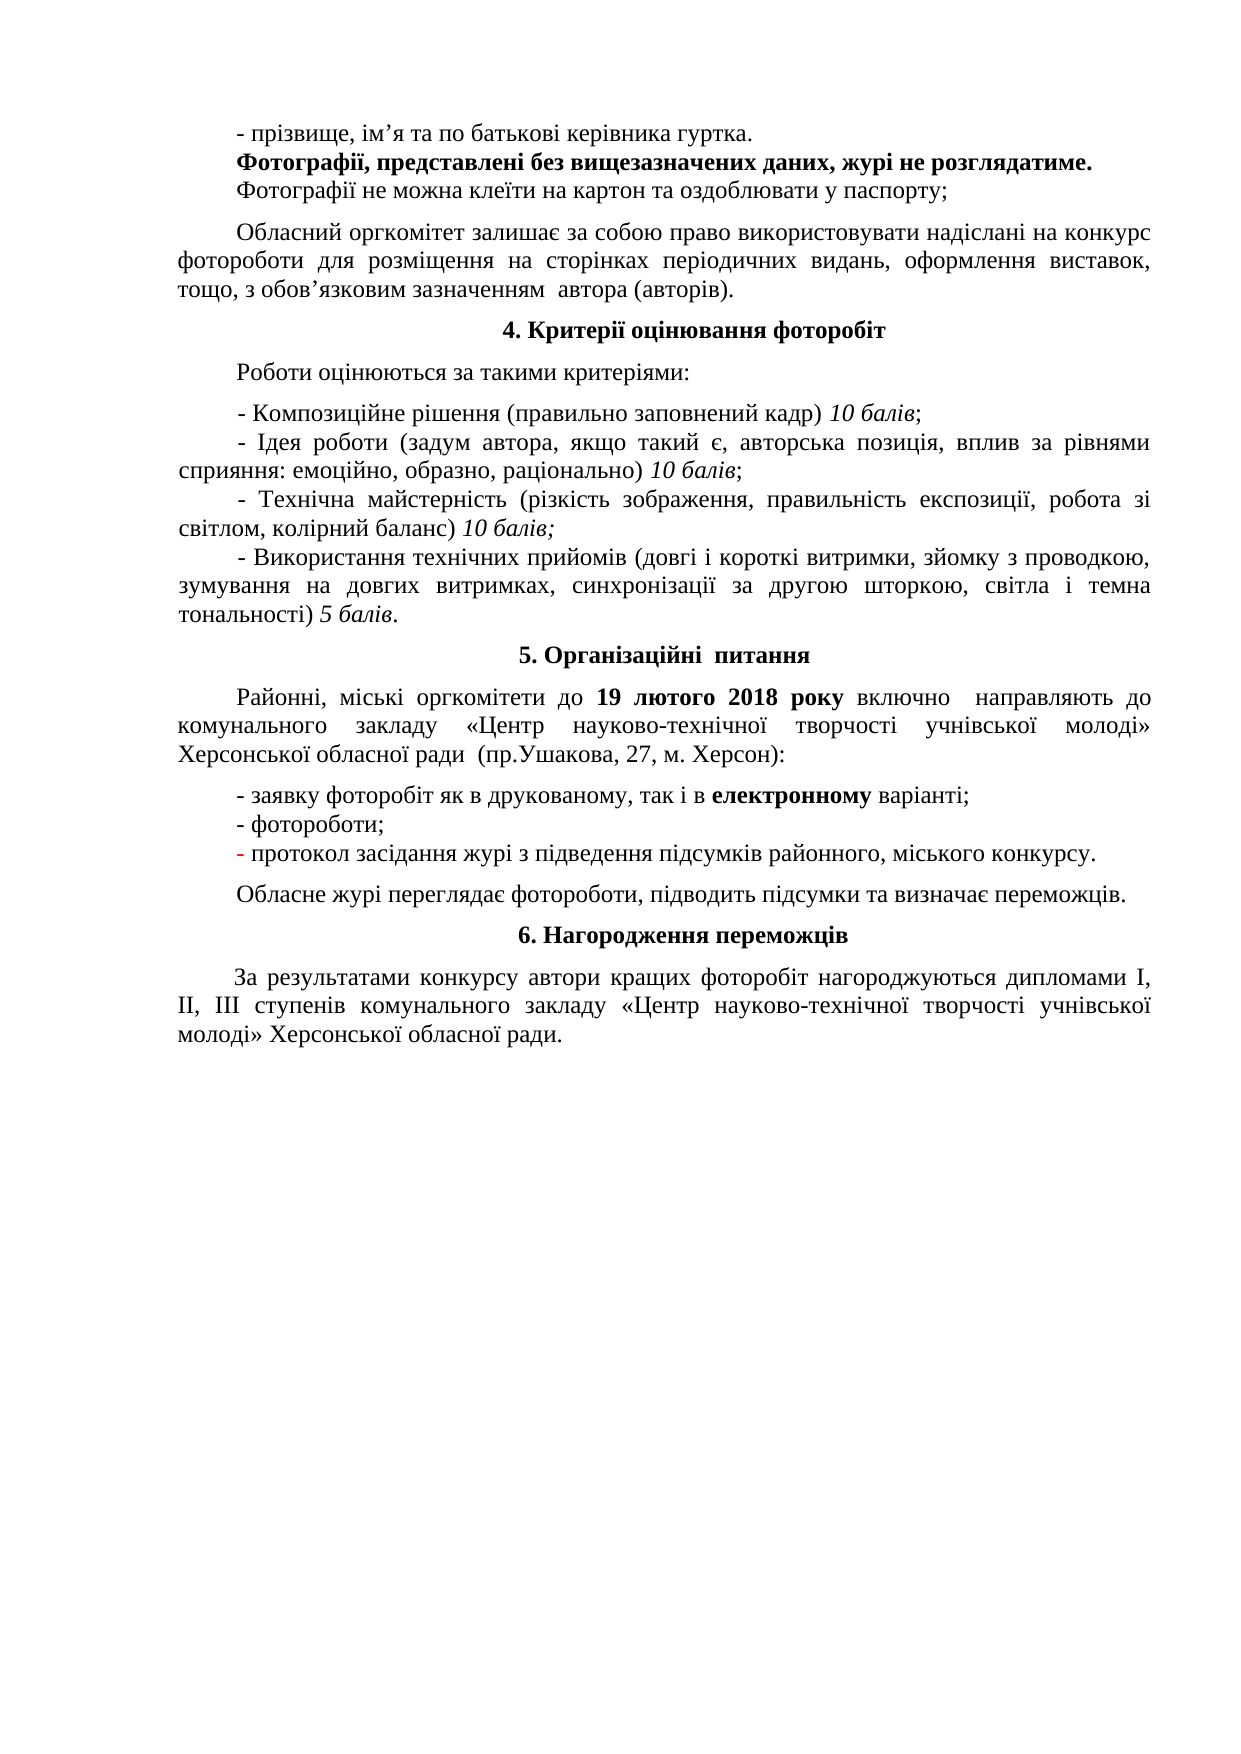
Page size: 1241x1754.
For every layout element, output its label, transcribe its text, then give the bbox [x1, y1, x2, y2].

text Обласне журі переглядає фотороботи, підводить підсумки та визначає переможців. [177, 879, 1152, 908]
text - заявку фоторобіт як в друкованому, так і в електронному варіанті; [177, 781, 1152, 809]
text - Ідея роботи (задум автора, якщо такий є, авторська позиція, вплив за рівнями сприяння: емоційно, образно, раціонально) 10 балів; [178, 427, 1152, 484]
text - Використання технічних прийомів (довгі і короткі витримки, зйомку з проводкою, зумування на довгих витримках, синхронізації за другою шторкою, світла і темна тональності) 5 балів. [178, 542, 1152, 628]
text Фотографії, представлені без вищезазначених даних, журі не розглядатиме. [177, 147, 1152, 176]
text - протокол засідання журі з підведення підсумків районного, міського конкурсу. [177, 838, 1152, 867]
text 6. Нагородження переможців [215, 921, 1152, 949]
text Районні, міські оргкомітети до 19 лютого 2018 року включно направляють до комунального закладу «Центр науково-технічної творчості учнівської молоді» Херсонської обласної ради (пр.Ушакова, 27, м. Херсон): [177, 682, 1152, 768]
text Обласний оргкомітет залишає за собою право використовувати надіслані на конкурс фотороботи для розміщення на сторінках періодичних видань, оформлення виставок, тощо, з обов’язковим зазначенням автора (авторів). [177, 217, 1152, 303]
text Роботи оцінюються за такими критеріями: [177, 357, 1152, 386]
text - Технічна майстерність (різкість зображення, правильність експозиції, робота зі світлом, колірний баланс) 10 балів; [178, 484, 1152, 542]
text - Композиційне рішення (правильно заповнений кадр) 10 балів; [178, 398, 1152, 427]
text - прізвище, ім’я та по батькові керівника гуртка. [177, 118, 1152, 147]
text - фотороботи; [177, 809, 1152, 838]
text За результатами конкурсу автори кращих фоторобіт нагороджуються дипломами І, ІІ, ІІІ ступенів комунального закладу «Центр науково-технічної творчості учнівської молоді» Херсонської обласної ради. [177, 962, 1152, 1048]
text 4. Критерії оцінювання фоторобіт [177, 316, 1152, 344]
text Фотографії не можна клеїти на картон та оздоблювати у паспорту; [177, 176, 1152, 204]
text 5. Організаційні питання [177, 641, 1152, 669]
